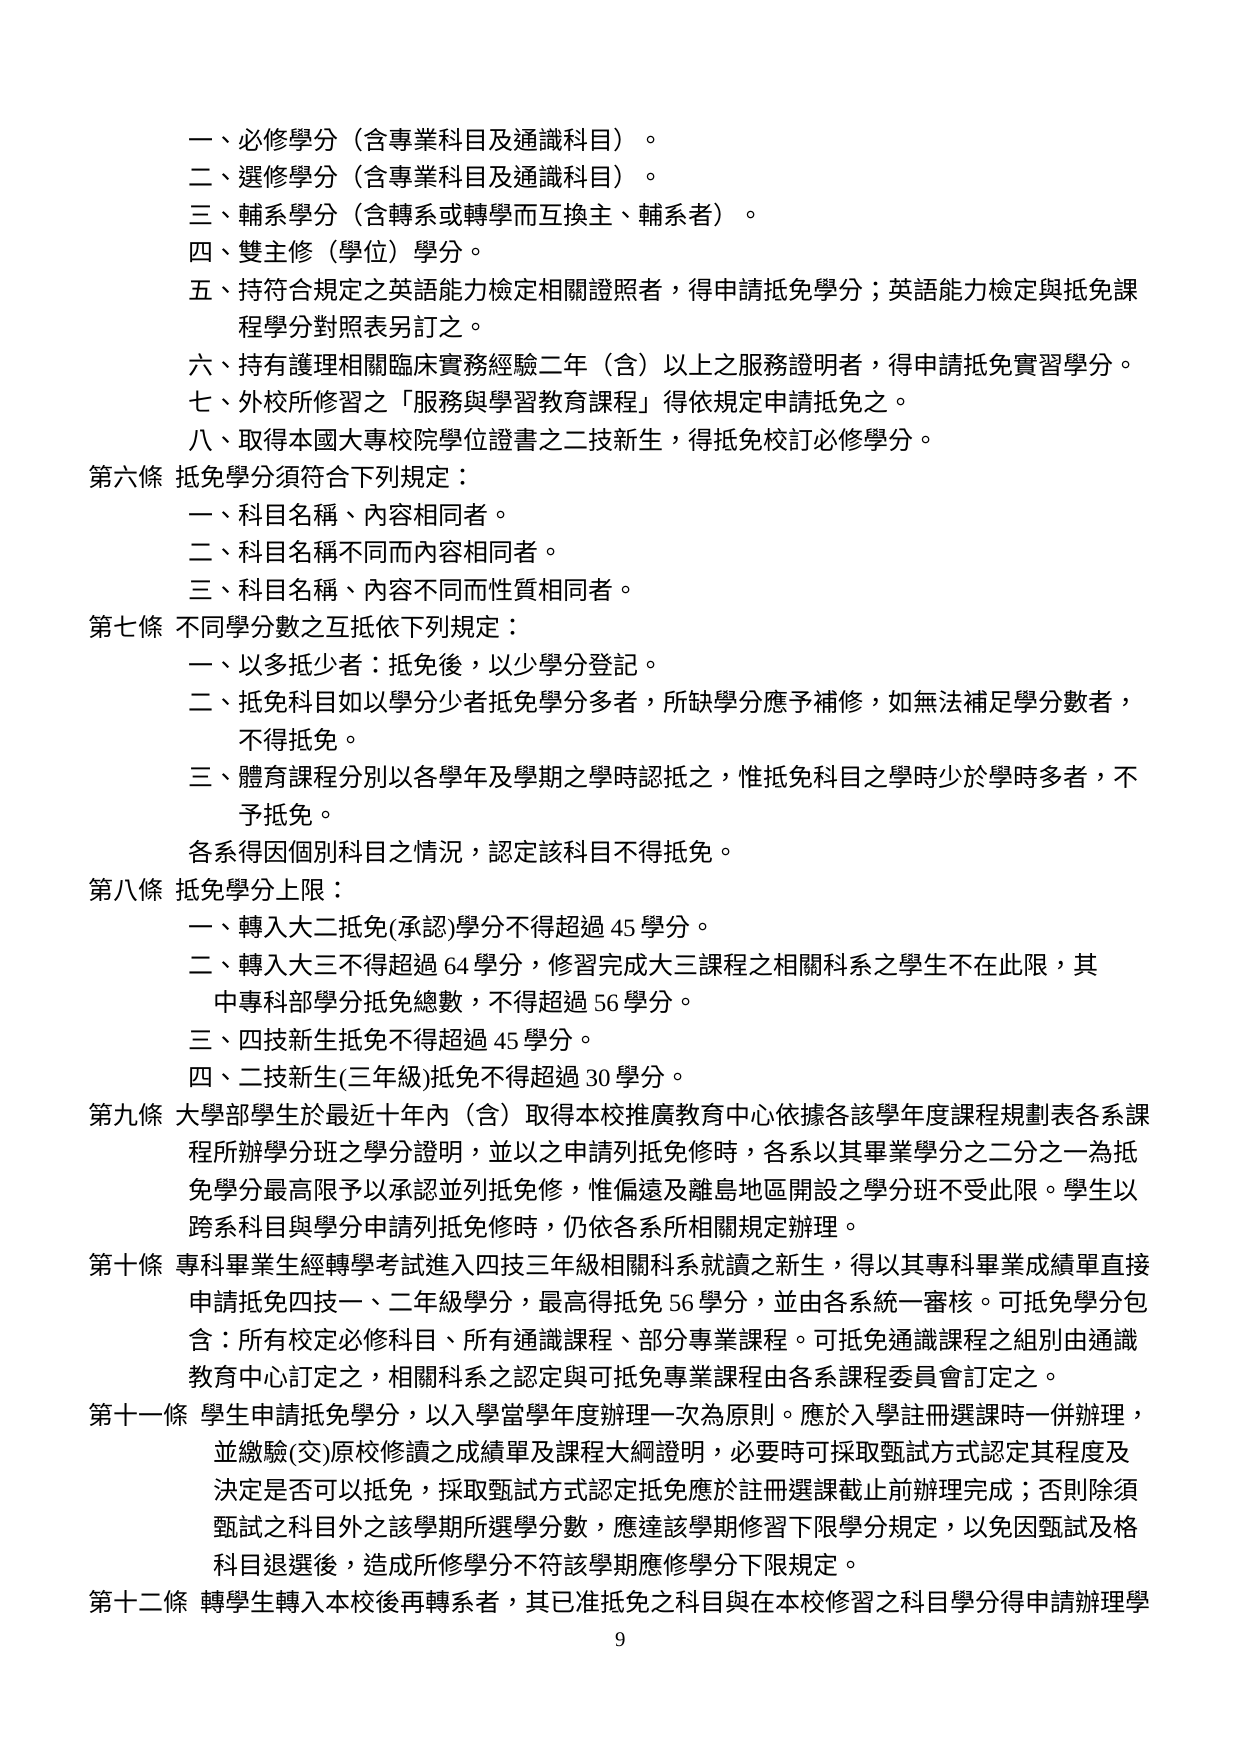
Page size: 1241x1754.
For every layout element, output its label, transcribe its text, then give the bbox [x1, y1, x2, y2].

text 一、必修學分（含專業科目及通識科目）。 [189, 119, 1152, 157]
text 各系得因個別科目之情況，認定該科目不得抵免。 [189, 832, 1152, 869]
text 四、二技新生(三年級)抵免不得超過30學分。 [139, 1057, 1152, 1094]
text 第十一條 學生申請抵免學分，以入學當學年度辦理一次為原則。應於入學註冊選課時一併辦理，並繳驗(交)原校修讀之成績單及課程大綱證明，必要時可採取甄試方式認定其程度及決定是否可以抵免，採取甄試方式認定抵免應於註冊選課截止前辦理完成；否則除須甄試之科目外之該學期所選學分數，應達該學期修習下限學分規定，以免因甄試及格科目退選後，造成所修學分不符該學期應修學分下限規定。 [89, 1394, 1152, 1582]
text 第八條 抵免學分上限： [89, 869, 1152, 907]
text 第七條 不同學分數之互抵依下列規定： [89, 607, 1152, 644]
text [89, 1582, 1152, 1619]
text 二、抵免科目如以學分少者抵免學分多者，所缺學分應予補修，如無法補足學分數者，不得抵免。 [189, 682, 1152, 757]
text 三、輔系學分（含轉系或轉學而互換主、輔系者）。 [189, 194, 1152, 232]
text 一、以多抵少者：抵免後，以少學分登記。 [189, 644, 1152, 682]
text 三、體育課程分別以各學年及學期之學時認抵之，惟抵免科目之學時少於學時多者，不予抵免。 [189, 757, 1152, 832]
text 三、四技新生抵免不得超過45學分。 [139, 1019, 1152, 1057]
text 第九條 大學部學生於最近十年內（含）取得本校推廣教育中心依據各該學年度課程規劃表各系課程所辦學分班之學分證明，並以之申請列抵免修時，各系以其畢業學分之二分之一為抵免學分最高限予以承認並列抵免修，惟偏遠及離島地區開設之學分班不受此限。學生以跨系科目與學分申請列抵免修時，仍依各系所相關規定辦理。 [89, 1094, 1152, 1244]
text 第六條 抵免學分須符合下列規定： [89, 457, 1152, 494]
text 二、科目名稱不同而內容相同者。 [189, 532, 1152, 569]
text 二、轉入大三不得超過64學分，修習完成大三課程之相關科系之學生不在此限，其 [139, 944, 1152, 982]
text 三、科目名稱、內容不同而性質相同者。 [189, 569, 1152, 607]
text 四、雙主修（學位）學分。 [189, 232, 1152, 269]
text 六、持有護理相關臨床實務經驗二年（含）以上之服務證明者，得申請抵免實習學分。 [189, 344, 1152, 382]
text 二、選修學分（含專業科目及通識科目）。 [189, 157, 1152, 194]
text 一、轉入大二抵免(承認)學分不得超過45學分。 [139, 907, 1152, 944]
text 八、取得本國大專校院學位證書之二技新生，得抵免校訂必修學分。 [189, 419, 1152, 457]
text 中專科部學分抵免總數，不得超過56學分。 [139, 982, 1152, 1019]
text 第十條 專科畢業生經轉學考試進入四技三年級相關科系就讀之新生，得以其專科畢業成績單直接申請抵免四技一、二年級學分，最高得抵免56學分，並由各系統一審核。可抵免學分包含：所有校定必修科目、所有通識課程、部分專業課程。可抵免通識課程之組別由通識教育中心訂定之，相關科系之認定與可抵免專業課程由各系課程委員會訂定之。 [89, 1244, 1152, 1394]
text 一、科目名稱、內容相同者。 [189, 494, 1152, 532]
text 五、持符合規定之英語能力檢定相關證照者，得申請抵免學分；英語能力檢定與抵免課程學分對照表另訂之。 [189, 269, 1152, 344]
text 七、外校所修習之「服務與學習教育課程」得依規定申請抵免之。 [189, 382, 1152, 419]
